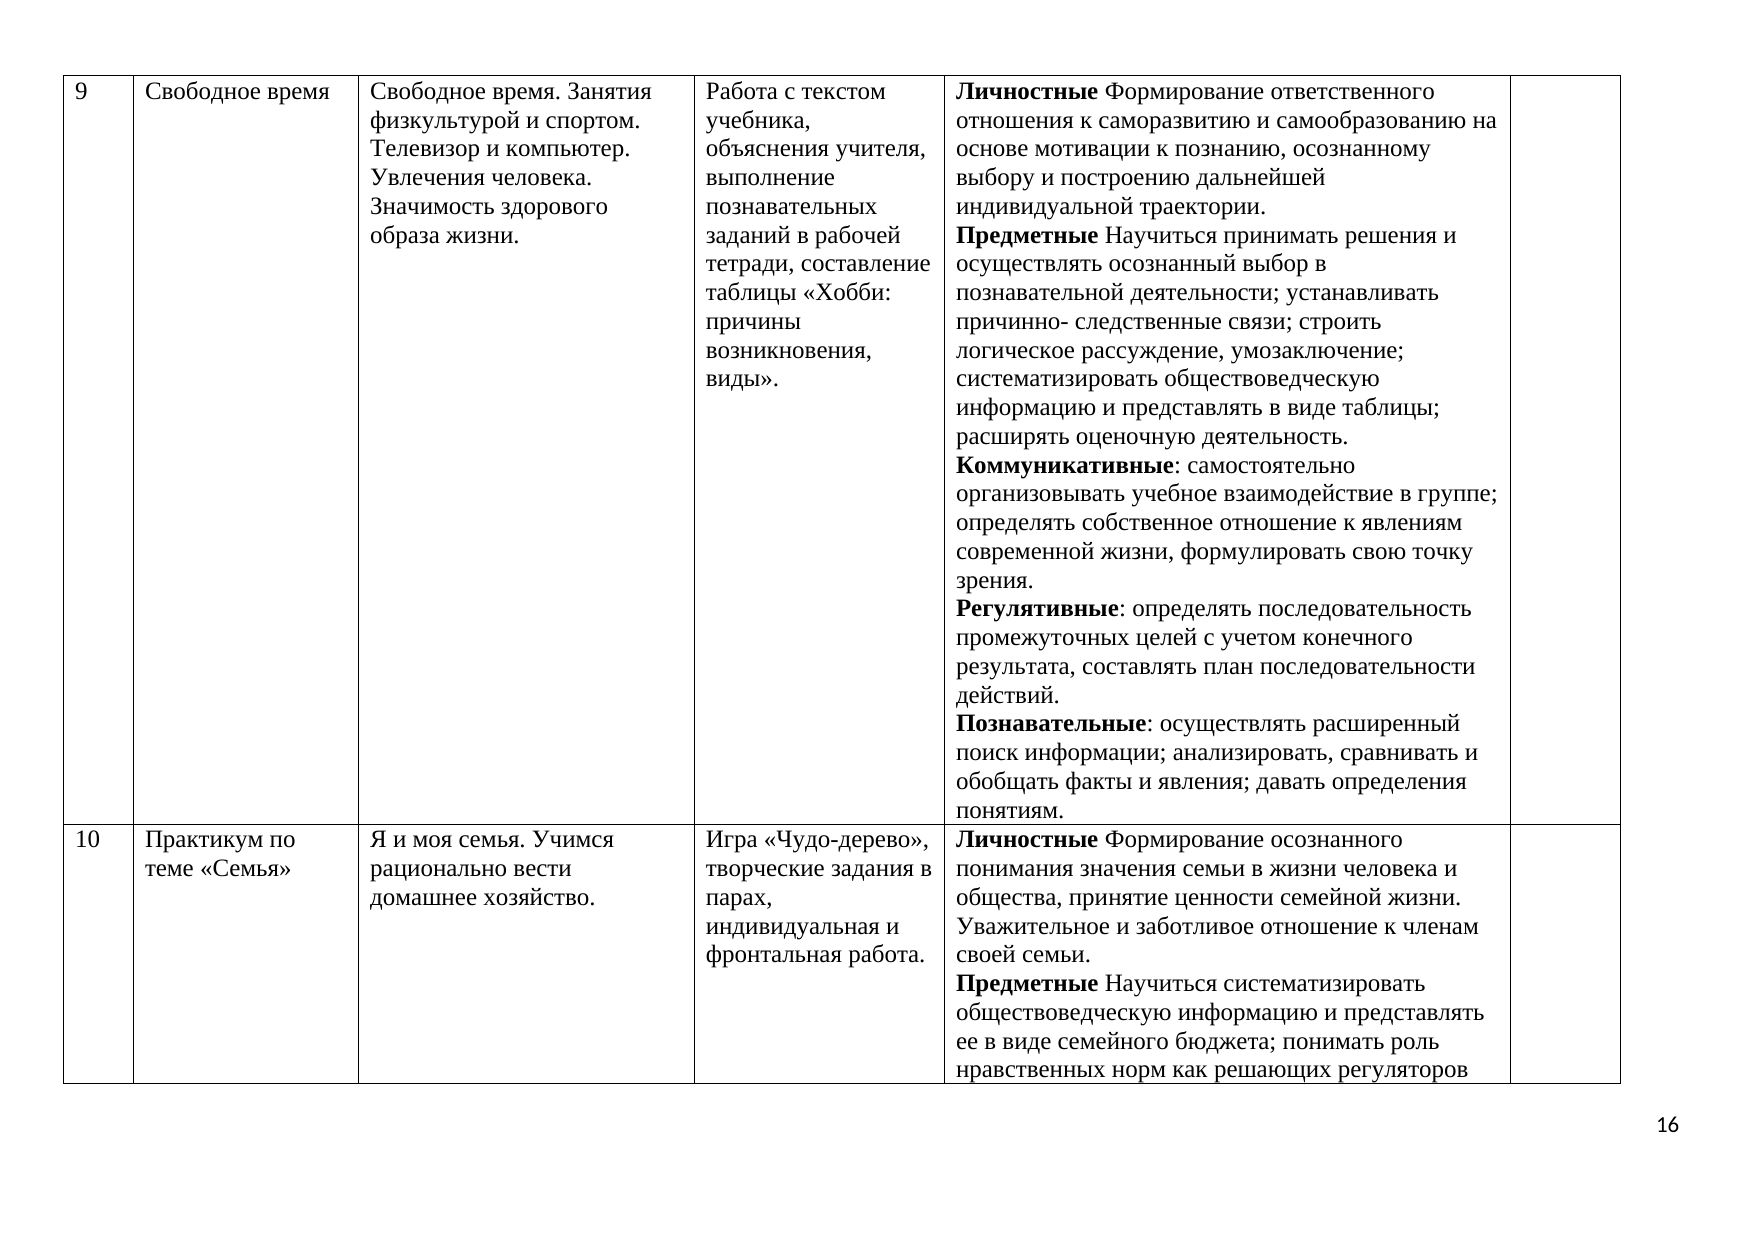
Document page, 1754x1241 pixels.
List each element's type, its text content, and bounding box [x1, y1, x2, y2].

table_cell 9 [64, 76, 133, 823]
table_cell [359, 825, 694, 1083]
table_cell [134, 825, 358, 1083]
table_cell Свободное время [134, 76, 358, 823]
table_cell Личностные Формирование ответственного отношения к саморазвитию и самообразованию на основе мотивации к познанию, осознанному выбору и построению дальнейшей индивидуальной траектории. Предметные Научиться принимать решения и осуществлять осознанный выбор в познавательной деятельности; устанавливать причинно- следственные связи; строить логическое рассуждение, умозаключение; систематизировать обществоведческую информацию и представлять в виде таблицы; расширять оценочную деятельность. Коммуникативные: самостоятельно организовывать учебное взаимодействие в группе; определять собственное отношение к явлениям современной жизни, формулировать свою точку зрения. Регулятивные: определять последовательность промежуточных целей с учетом конечного результата, составлять план последовательности действий. Познавательные: осуществлять расширенный поиск информации; анализировать, сравнивать и обобщать факты и явления; давать определения понятиям. [945, 76, 1510, 823]
table_cell Свободное время. Занятия физкультурой и спортом. Телевизор и компьютер. Увлечения человека. Значимость здорового образа жизни. [359, 76, 694, 823]
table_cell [695, 825, 944, 1083]
table_cell Работа с текстом учебника, объяснения учителя, выполнение познавательных заданий в рабочей тетради, составление таблицы «Хобби: причины возникновения, виды». [695, 76, 944, 823]
table_cell [1511, 76, 1620, 823]
table_cell [1511, 825, 1620, 1083]
table_cell 10 [64, 825, 133, 1083]
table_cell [945, 825, 1510, 1083]
